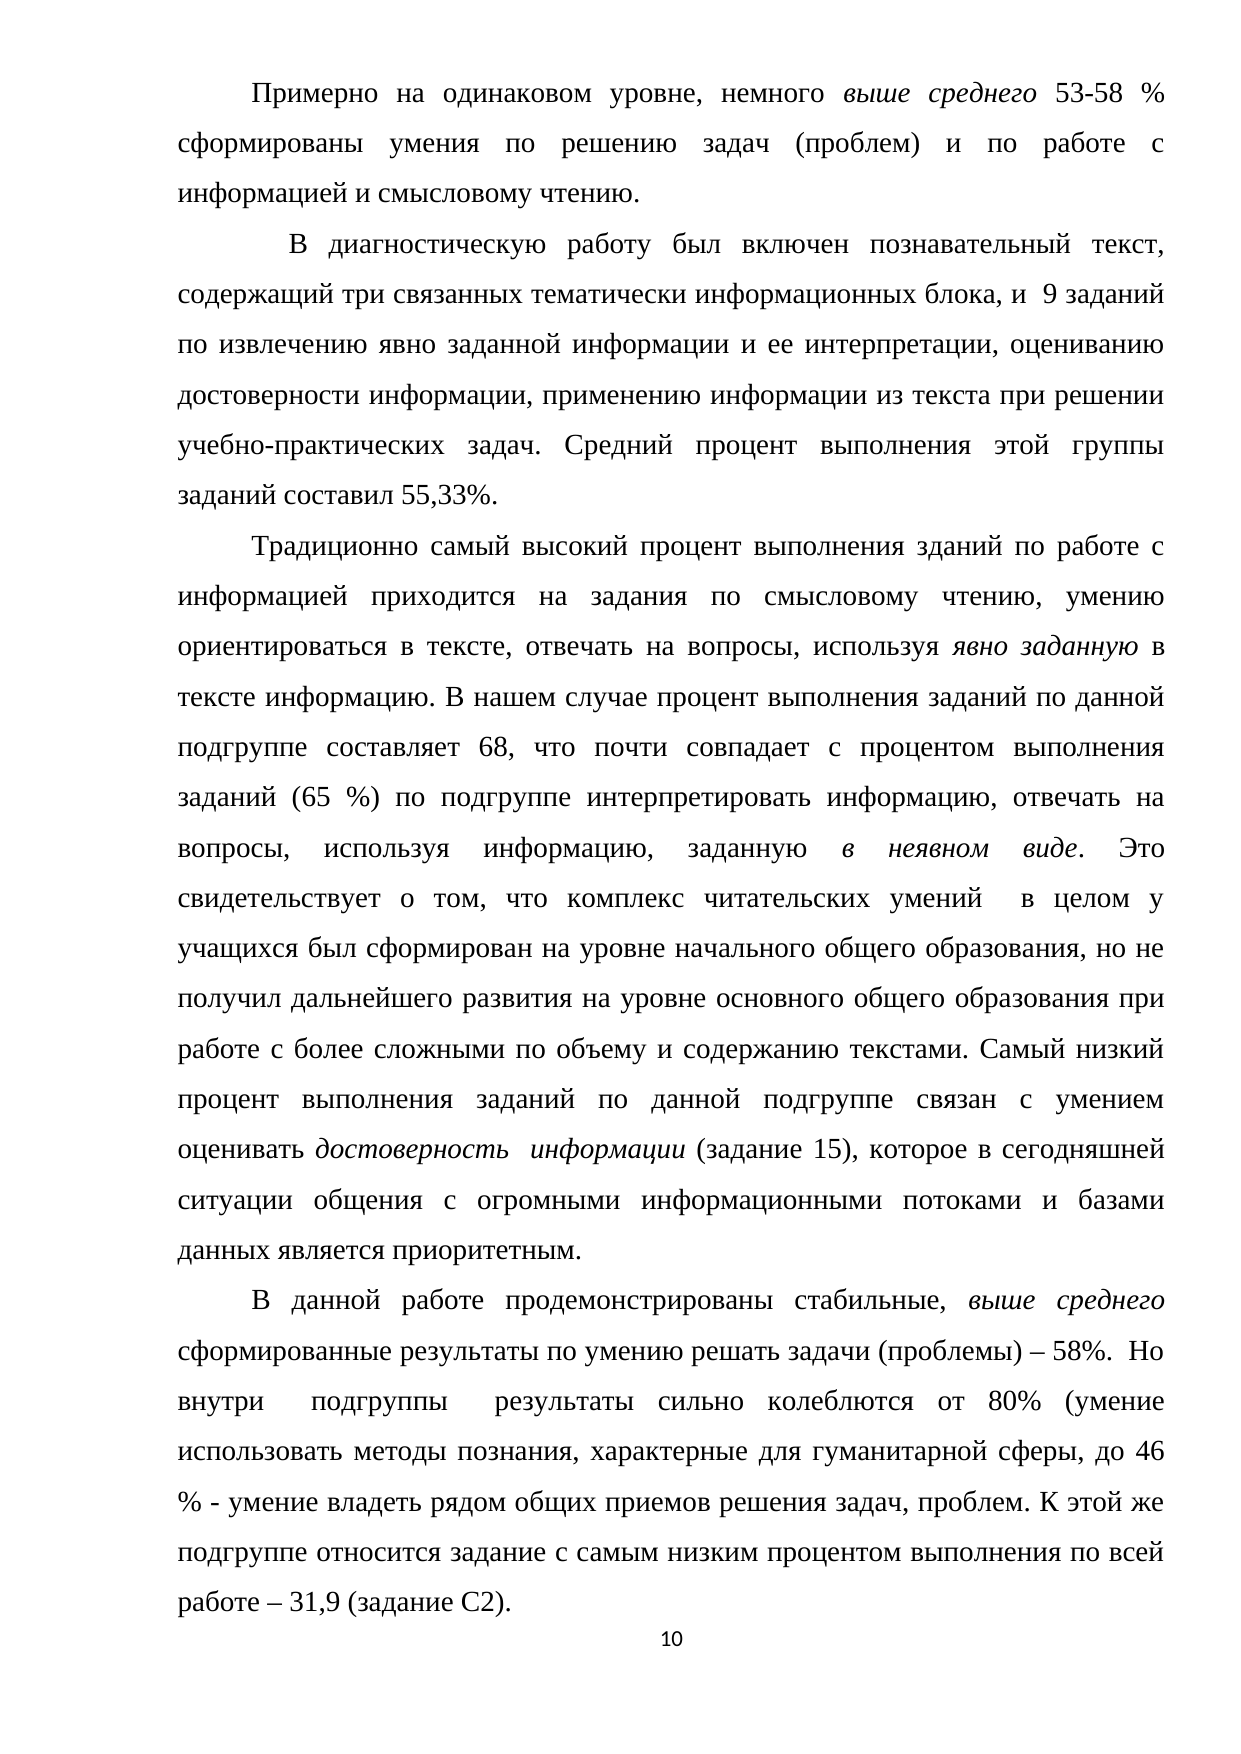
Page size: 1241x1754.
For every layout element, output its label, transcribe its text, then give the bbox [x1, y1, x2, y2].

list В диагностическую работу был включен познавательный текст, содержащий три связанных тематически информационных блока, и 9 заданий по извлечению явно заданной информации и ее интерпретации, оцениванию достоверности информации, применению информации из текста при решении учебно-практических задач. Средний процент выполнения этой группы заданий составил 55,33%. [177, 226, 1165, 511]
text Примерно на одинаковом уровне, немного выше среднего 53-58 % сформированы умения по решению задач (проблем) и по работе с информацией и смысловому чтению. [177, 75, 1165, 209]
text Традиционно самый высокий процент выполнения зданий по работе с информацией приходится на задания по смысловому чтению, умению ориентироваться в тексте, отвечать на вопросы, используя явно заданную в тексте информацию. В нашем случае процент выполнения заданий по данной подгруппе составляет 68, что почти совпадает с процентом выполнения заданий (65 %) по подгруппе интерпретировать информацию, отвечать на вопросы, используя информацию, заданную в неявном виде. Это свидетельствует о том, что комплекс читательских умений в целом у учащихся был сформирован на уровне начального общего образования, но не получил дальнейшего развития на уровне основного общего образования при работе с более сложными по объему и содержанию текстами. Самый низкий процент выполнения заданий по данной подгруппе связан с умением оценивать достоверность информации (задание 15), которое в сегодняшней ситуации общения с огромными информационными потоками и базами данных является приоритетным. [177, 528, 1165, 1266]
text В данной работе продемонстрированы стабильные, выше среднего сформированные результаты по умению решать задачи (проблемы) – 58%. Но внутри подгруппы результаты сильно колеблются от 80% (умение использовать методы познания, характерные для гуманитарной сферы, до 46 % - умение владеть рядом общих приемов решения задач, проблем. К этой же подгруппе относится задание с самым низким процентом выполнения по всей работе – 31,9 (задание С2). [177, 1282, 1165, 1618]
